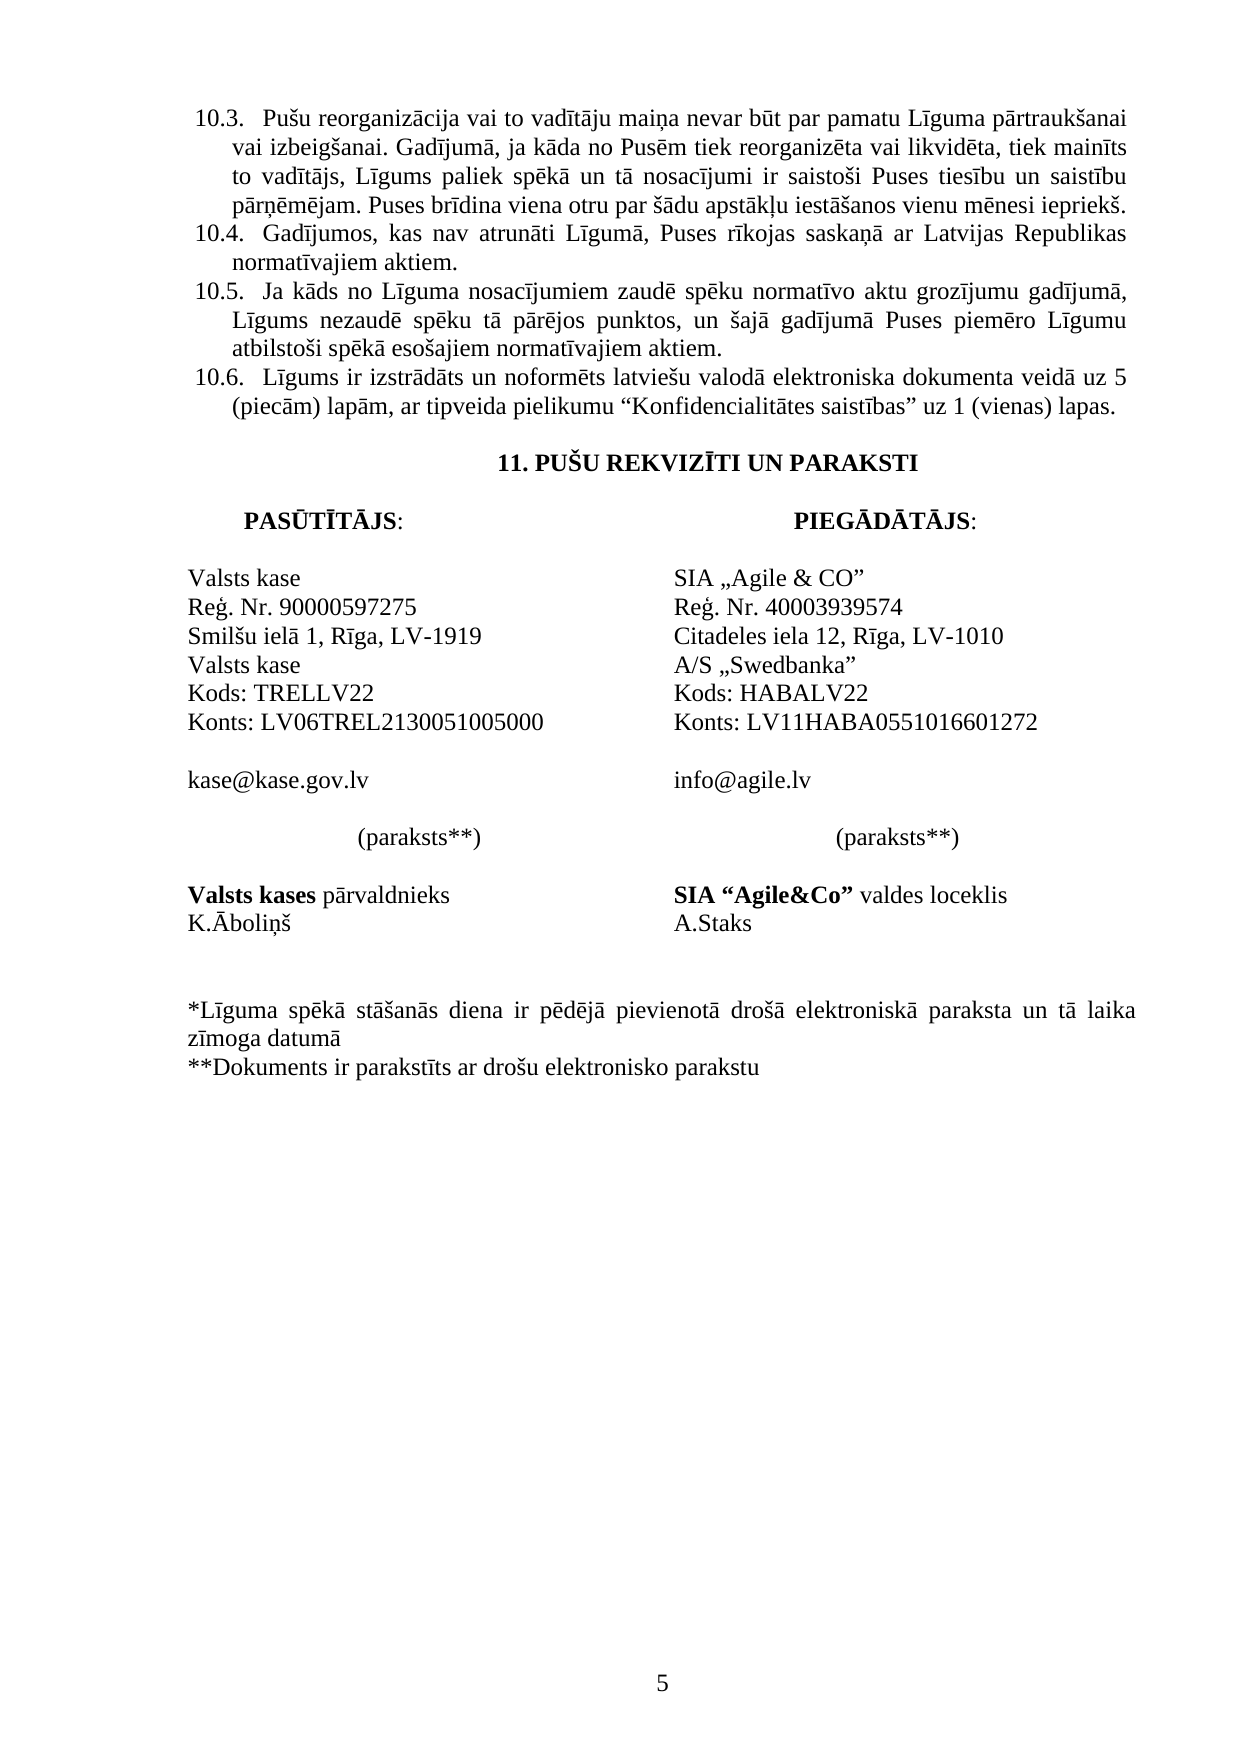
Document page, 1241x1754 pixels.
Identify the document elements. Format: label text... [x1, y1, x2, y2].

text **Dokuments ir parakstīts ar drošu elektronisko parakstu [187, 1052, 1137, 1081]
list Līgums ir izstrādāts un noformēts latviešu valodā elektroniska dokumenta veidā uz 5 (piecām) lapām, ar tipveida pielikumu “Konfidencialitātes saistības” uz 1 (vienas) lapas. [194, 362, 1128, 420]
table_cell SIA “Agile&Co” valdes loceklis A.Staks [662, 880, 1132, 966]
table_header Valsts kase Reģ. Nr. 90000597275 Smilšu ielā 1, Rīga, LV-1919 Valsts kase Kods: TRELLV22 Konts: LV06TREL2130051005000 kase@kase.gov.lv [176, 564, 662, 822]
table_header SIA „Agile & CO” Reģ. Nr. 40003939574 Citadeles iela 12, Rīga, LV-1010 A/S „Swedbanka” Kods: HABALV22 Konts: LV11HABA0551016601272 info@agile.lv [662, 564, 1132, 822]
list Gadījumos, kas nav atrunāti Līgumā, Puses rīkojas saskaņā ar Latvijas Republikas normatīvajiem aktiem. [194, 218, 1128, 276]
text *Līguma spēkā stāšanās diena ir pēdējā pievienotā drošā elektroniskā paraksta un tā laika zīmoga datumā [187, 995, 1137, 1052]
list PASŪTĪTĀJS: PIEGĀDĀTĀJS: [244, 506, 1137, 535]
table_cell Valsts kases pārvaldnieks K.Āboliņš [176, 880, 662, 966]
table_cell (paraksts**) [176, 822, 662, 880]
list PUŠU REKVIZĪTI UN PARAKSTI [187, 448, 1228, 477]
list Pušu reorganizācija vai to vadītāju maiņa nevar būt par pamatu Līguma pārtraukšanai vai izbeigšanai. Gadījumā, ja kāda no Pusēm tiek reorganizēta vai likvidēta, tiek mainīts to vadītājs, Līgums paliek spēkā un tā nosacījumi ir saistoši Puses tiesību un saistību pārņēmējam. Puses brīdina viena otru par šādu apstākļu iestāšanos vienu mēnesi iepriekš. [194, 103, 1128, 218]
list Ja kāds no Līguma nosacījumiem zaudē spēku normatīvo aktu grozījumu gadījumā, Līgums nezaudē spēku tā pārējos punktos, un šajā gadījumā Puses piemēro Līgumu atbilstoši spēkā esošajiem normatīvajiem aktiem. [194, 276, 1128, 362]
table_cell (paraksts**) [662, 822, 1132, 880]
